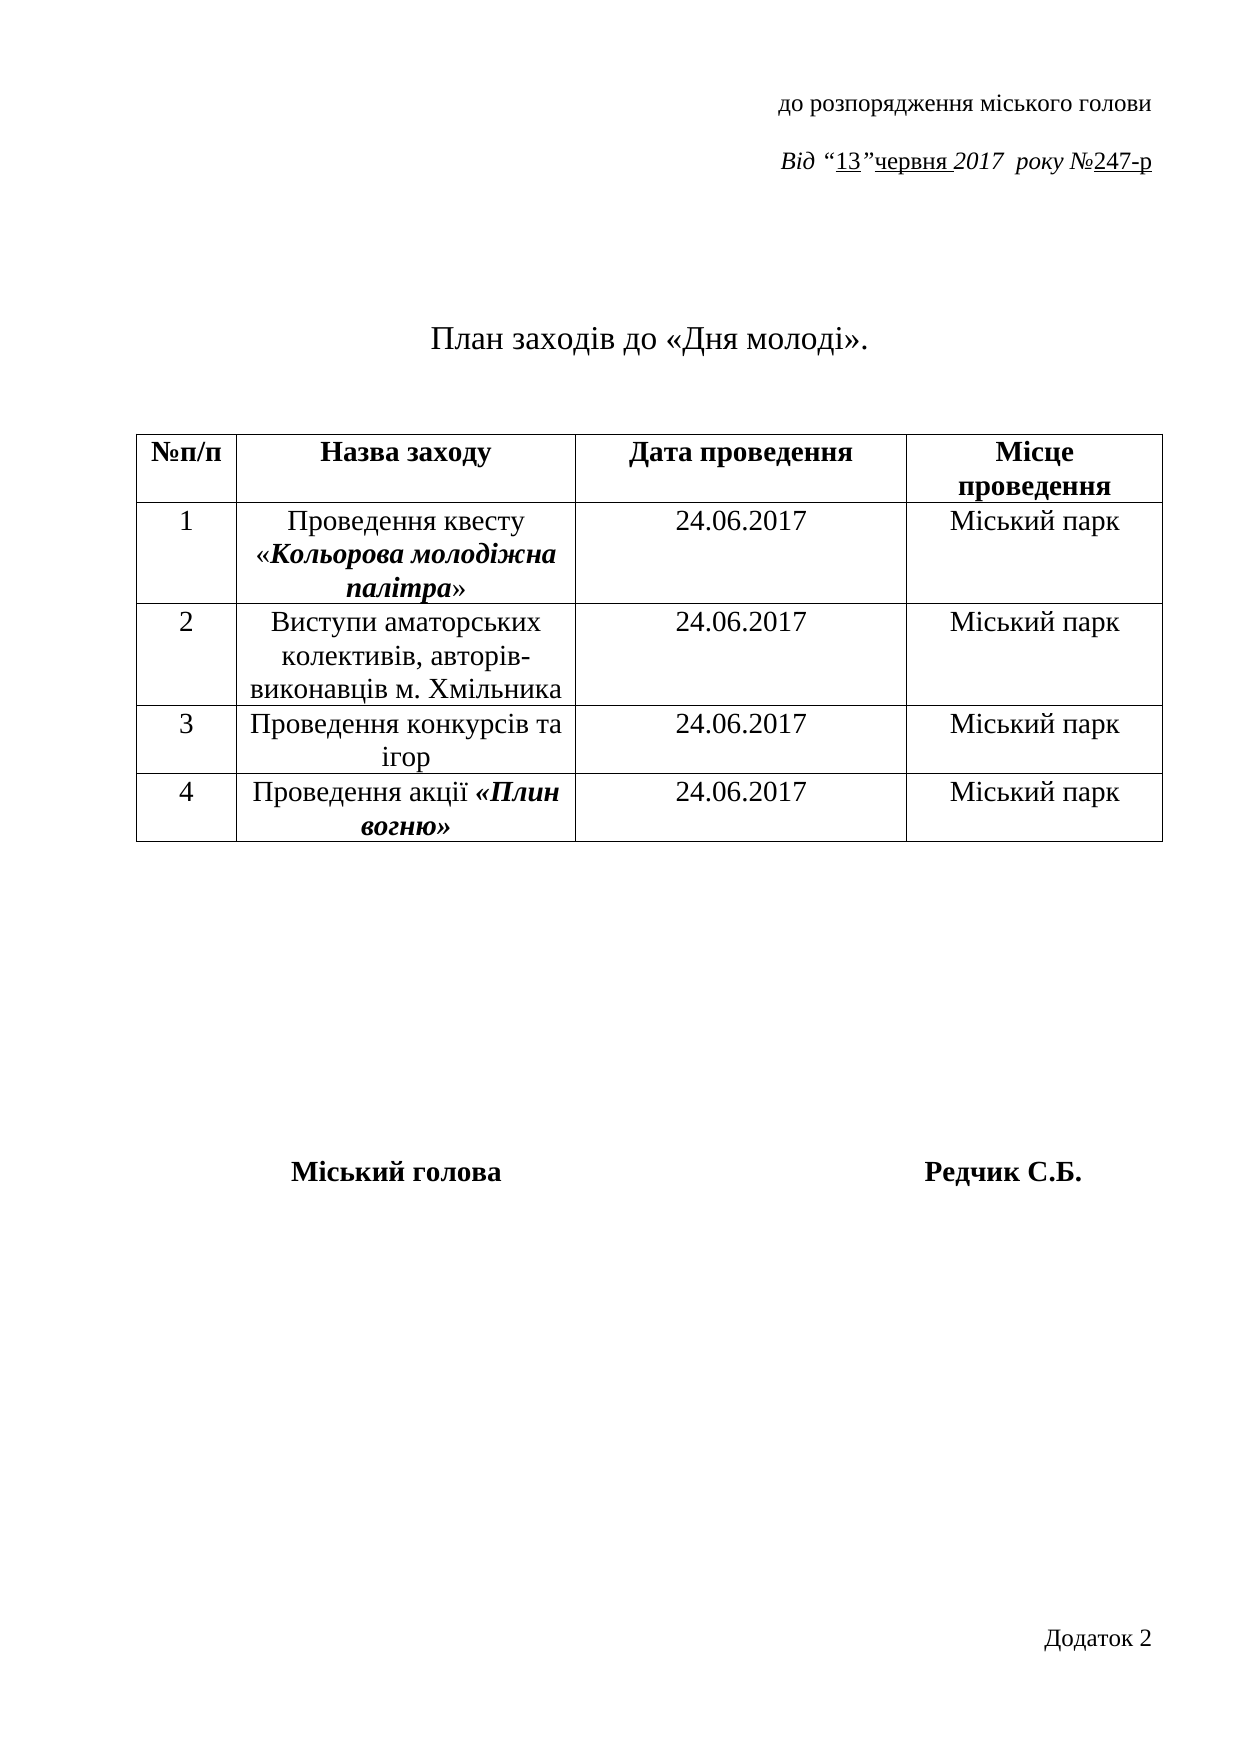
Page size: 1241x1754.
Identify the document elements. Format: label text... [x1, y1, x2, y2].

table_cell 2 [137, 604, 236, 705]
table_cell Виступи аматорських колективів, авторів-виконавців м. Хмільника [237, 604, 575, 705]
table_header Дата проведення [576, 435, 906, 502]
table_header Назва заходу [237, 435, 575, 502]
table_cell Міський парк [907, 706, 1162, 773]
text План заходів до «Дня молоді». [148, 318, 1152, 357]
text Додаток 2 [148, 1623, 1152, 1652]
text Міський голова Редчик С.Б. [148, 1154, 1152, 1187]
table_cell Проведення акції «Плин вогню» [237, 774, 575, 841]
table_cell 24.06.2017 [576, 774, 906, 841]
table_cell Міський парк [907, 774, 1162, 841]
table_cell Проведення конкурсів та ігор [237, 706, 575, 773]
subtitle Від “13”червня 2017 року №247-р [88, 146, 1152, 175]
table_cell 24.06.2017 [576, 604, 906, 705]
table_header №п/п [137, 435, 236, 502]
table_cell 24.06.2017 [576, 503, 906, 603]
table_cell Міський парк [907, 604, 1162, 705]
table_cell Проведення квесту «Кольорова молодіжна палітра» [237, 503, 575, 603]
table_cell Міський парк [907, 503, 1162, 603]
table_header Місце проведення [907, 435, 1162, 502]
table_cell 4 [137, 774, 236, 841]
table_cell 24.06.2017 [576, 706, 906, 773]
table_cell 3 [137, 706, 236, 773]
table_cell 1 [137, 503, 236, 603]
text до розпорядження міського голови [148, 88, 1152, 117]
